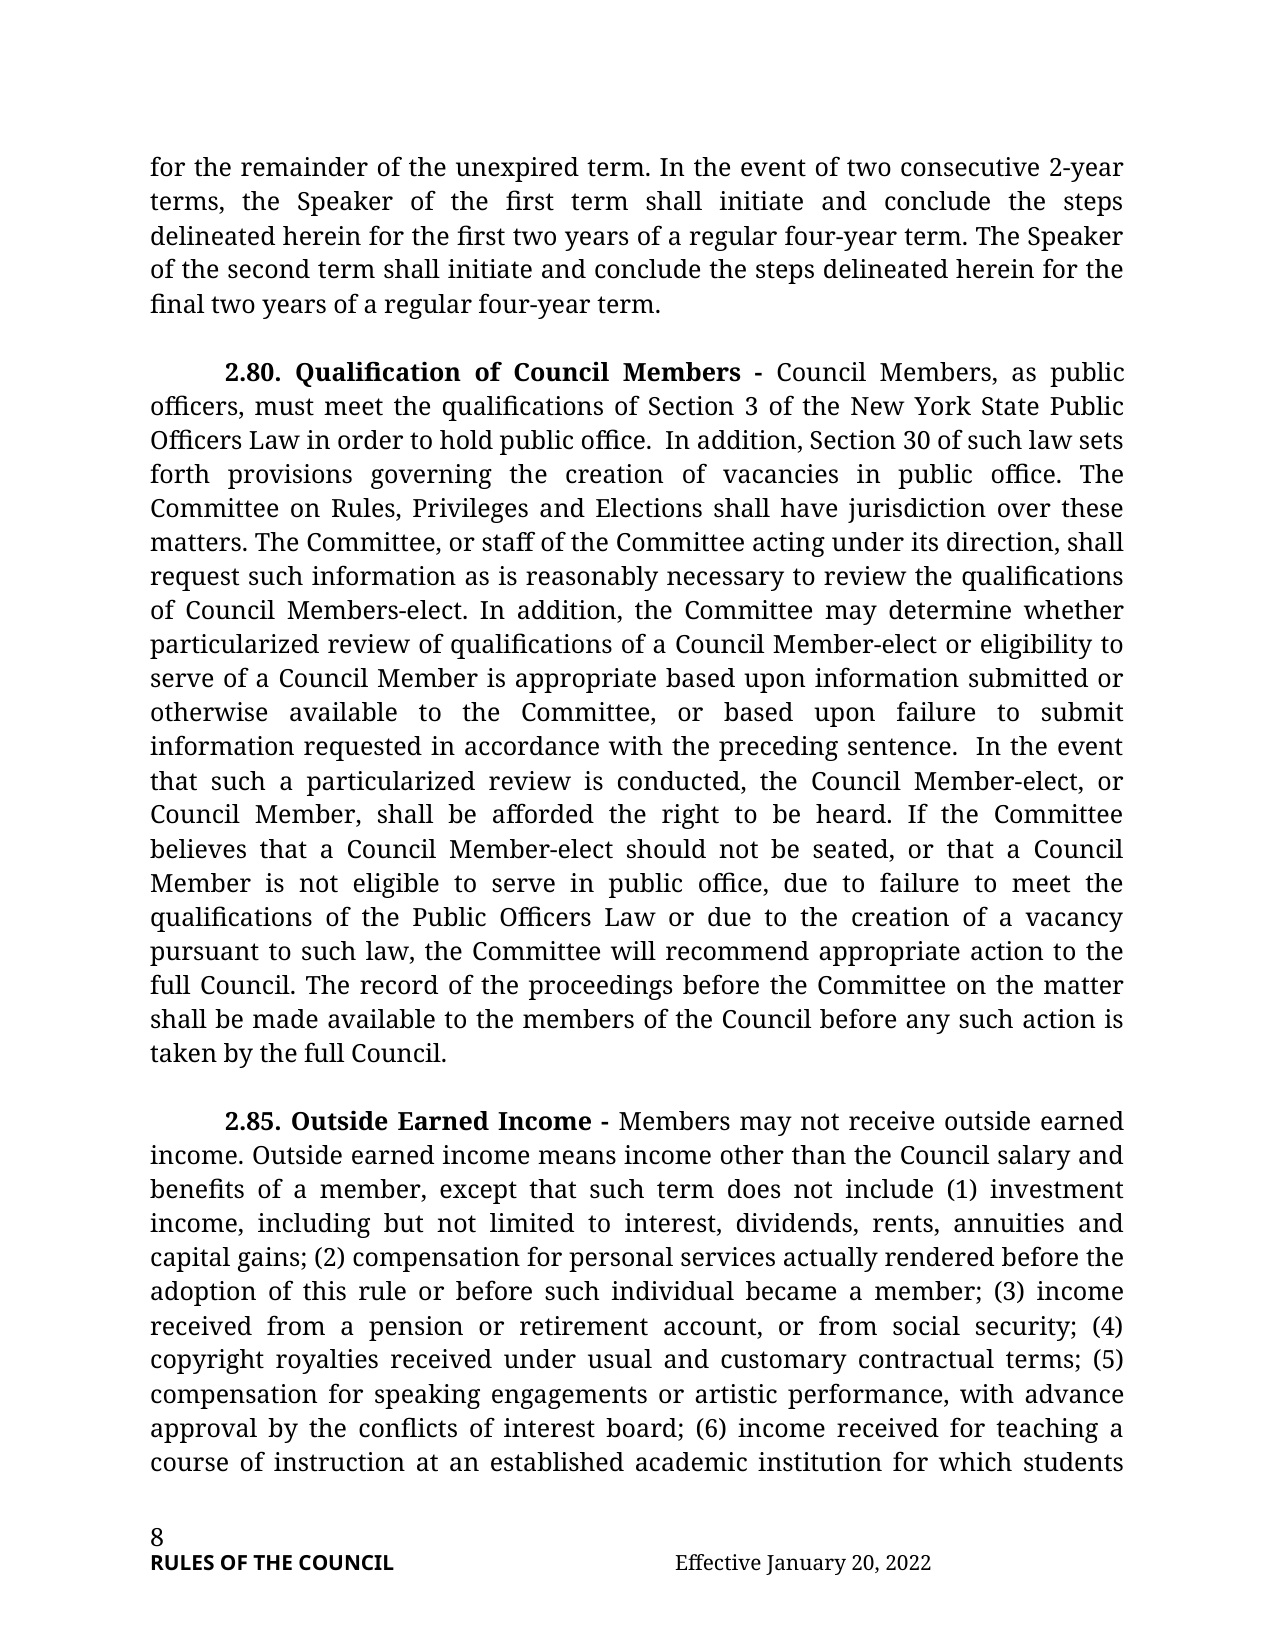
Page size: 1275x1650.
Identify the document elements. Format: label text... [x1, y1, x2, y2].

text 2.80. Qualification of Council Members - Council Members, as public officers, must meet the qualifications of Section 3 of the New York State Public Officers Law in order to hold public office. In addition, Section 30 of such law sets forth provisions governing the creation of vacancies in public office. The Committee on Rules, Privileges and Elections shall have jurisdiction over these matters. The Committee, or staff of the Committee acting under its direction, shall request such information as is reasonably necessary to review the qualifications of Council Members-elect. In addition, the Committee may determine whether particularized review of qualifications of a Council Member-elect or eligibility to serve of a Council Member is appropriate based upon information submitted or otherwise available to the Committee, or based upon failure to submit information requested in accordance with the preceding sentence. In the event that such a particularized review is conducted, the Council Member-elect, or Council Member, shall be afforded the right to be heard. If the Committee believes that a Council Member-elect should not be seated, or that a Council Member is not eligible to serve in public office, due to failure to meet the qualifications of the Public Officers Law or due to the creation of a vacancy pursuant to such law, the Committee will recommend appropriate action to the full Council. The record of the proceedings before the Committee on the matter shall be made available to the members of the Council before any such action is taken by the full Council. [150, 354, 1125, 1070]
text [150, 150, 1125, 320]
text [150, 1104, 1125, 1478]
